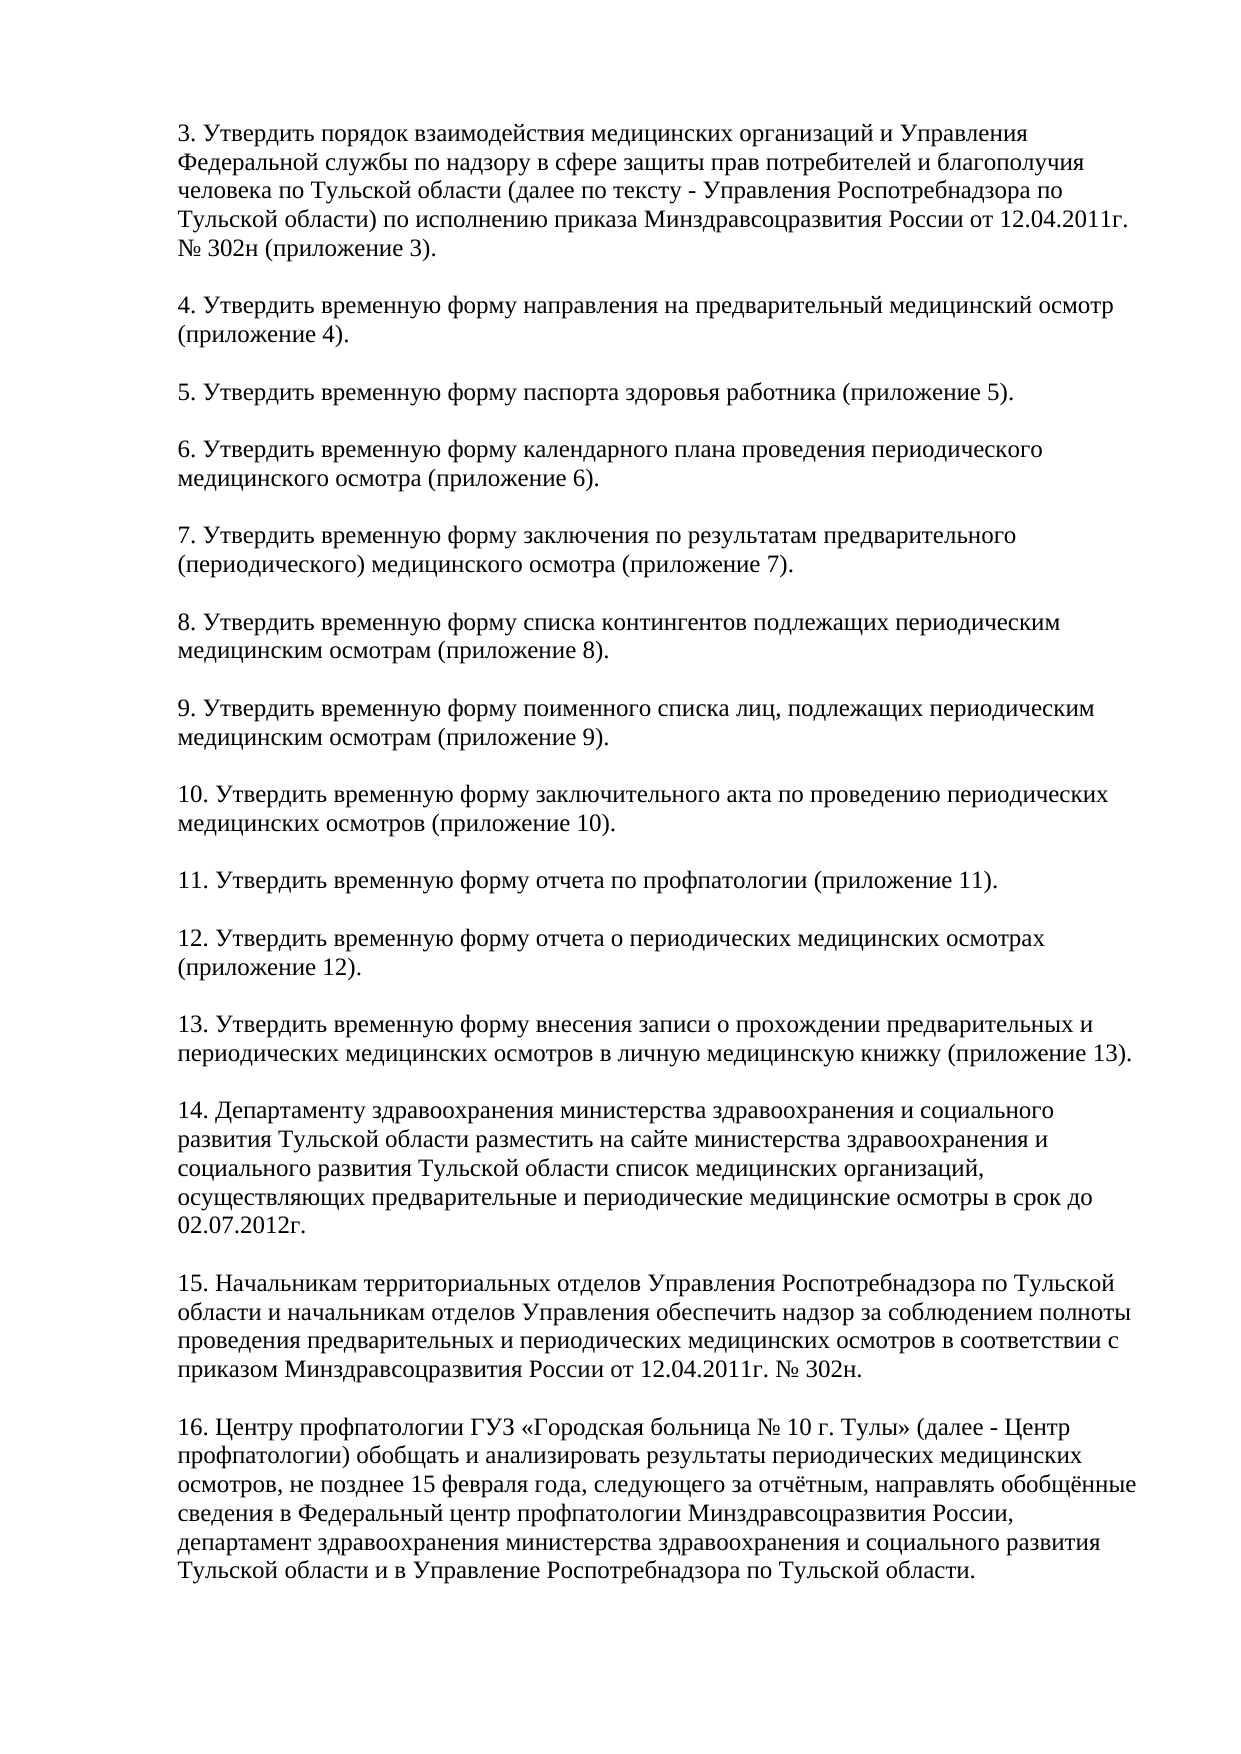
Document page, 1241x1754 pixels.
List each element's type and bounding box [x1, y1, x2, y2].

text [177, 118, 1152, 1613]
